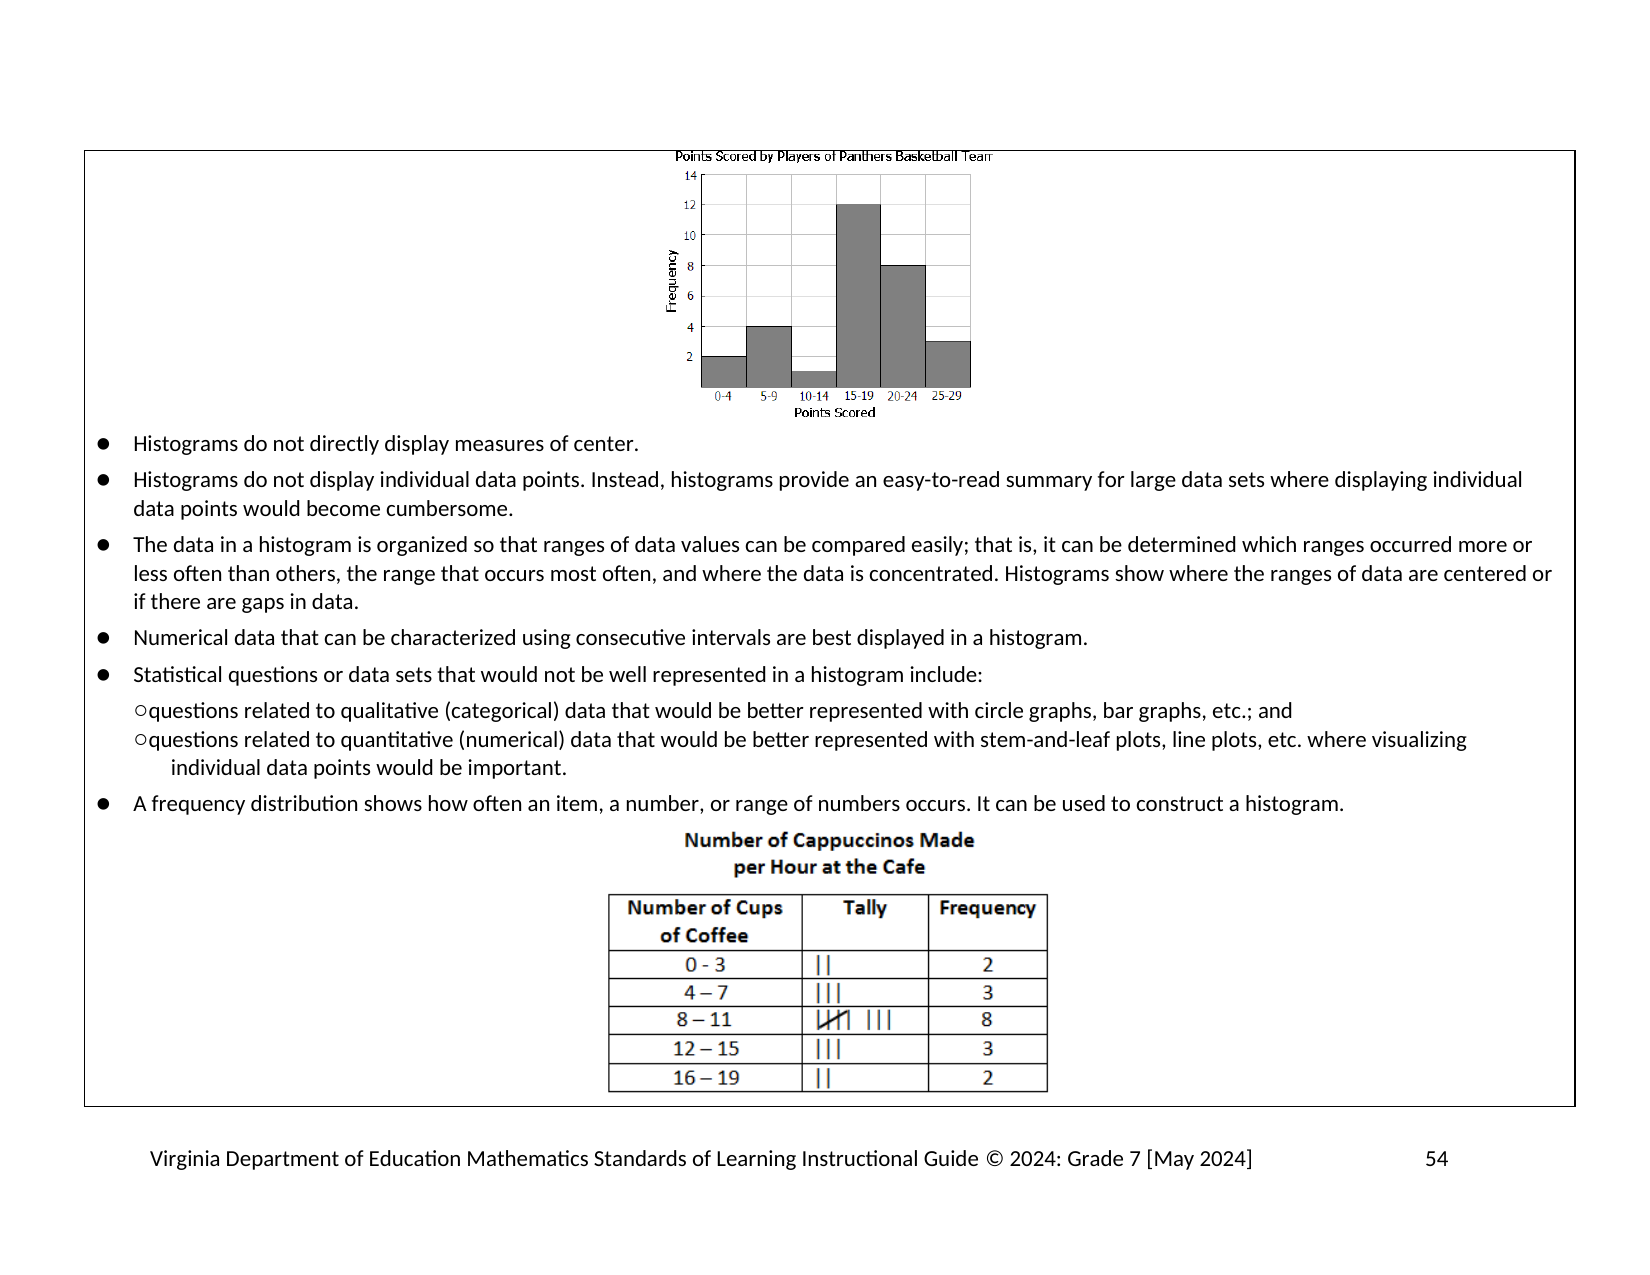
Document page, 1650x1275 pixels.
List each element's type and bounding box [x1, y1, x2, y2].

table_cell [85, 151, 1574, 1106]
picture [597, 823, 1062, 1100]
picture [666, 151, 993, 417]
